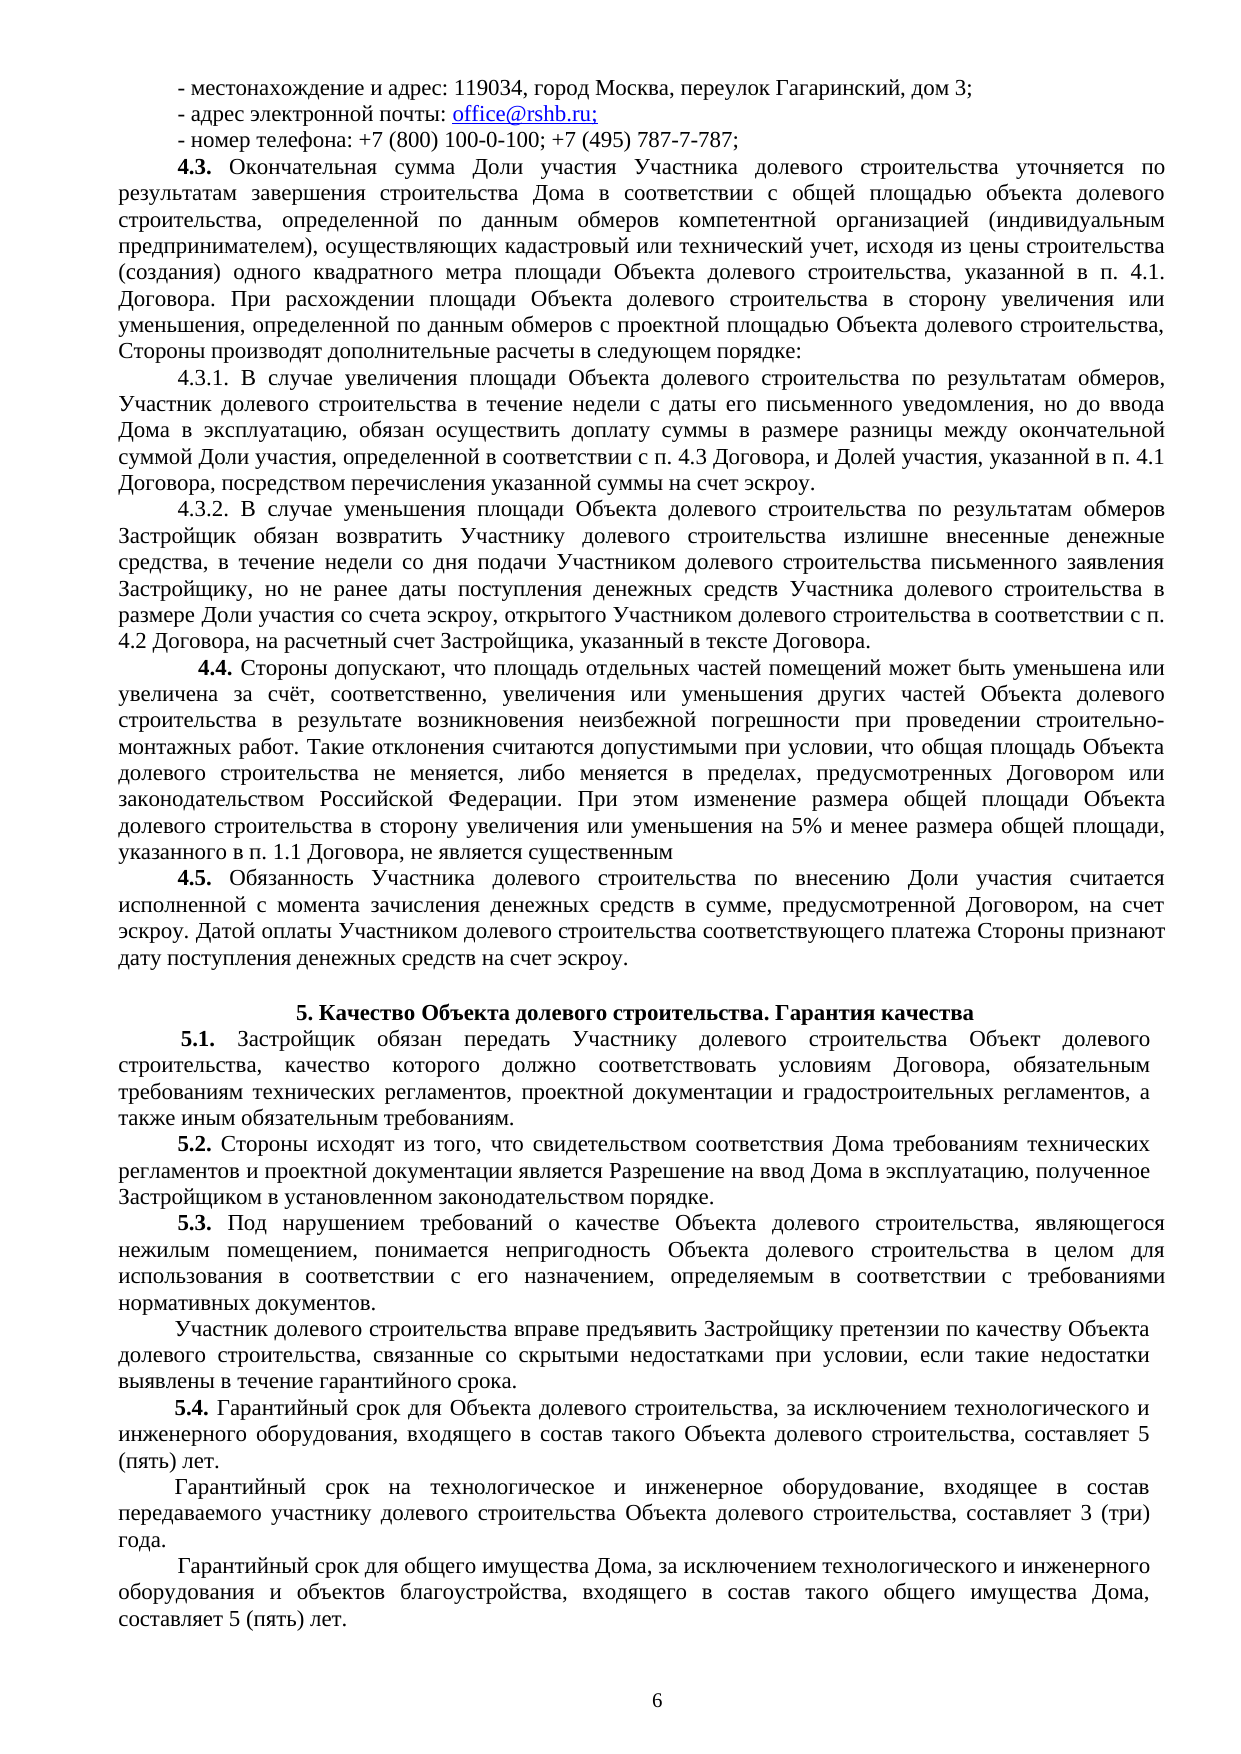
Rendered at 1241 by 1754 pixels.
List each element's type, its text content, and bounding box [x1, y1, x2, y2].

text 4.3.1. В случае увеличения площади Объекта долевого строительства по результатам обмеров, Участник долевого строительства в течение недели с даты его письменного уведомления, но до ввода Дома в эксплуатацию, обязан осуществить доплату суммы в размере разницы между окончательной суммой Доли участия, определенной в соответствии с п. 4.3 Договора, и Долей участия, указанной в п. 4.1 Договора, посредством перечисления указанной суммы на счет эскроу. [118, 364, 1166, 496]
text 4.4. Стороны допускают, что площадь отдельных частей помещений может быть уменьшена или увеличена за счёт, соответственно, увеличения или уменьшения других частей Объекта долевого строительства в результате возникновения неизбежной погрешности при проведении строительно-монтажных работ. Такие отклонения считаются допустимыми при условии, что общая площадь Объекта долевого строительства не меняется, либо меняется в пределах, предусмотренных Договором или законодательством Российской Федерации. При этом изменение размера общей площади Объекта долевого строительства в сторону увеличения или уменьшения на 5% и менее размера общей площади, указанного в п. 1.1 Договора, не является существенным [118, 654, 1166, 864]
text 4.3. Окончательная сумма Доли участия Участника долевого строительства уточняется по результатам завершения строительства Дома в соответствии с общей площадью объекта долевого строительства, определенной по данным обмеров компетентной организацией (индивидуальным предпринимателем), осуществляющих кадастровый или технический учет, исходя из цены строительства (создания) одного квадратного метра площади Объекта долевого строительства, указанной в п. 4.1. Договора. При расхождении площади Объекта долевого строительства в сторону увеличения или уменьшения, определенной по данным обмеров с проектной площадью Объекта долевого строительства, Стороны производят дополнительные расчеты в следующем порядке: [118, 153, 1166, 364]
text Гарантийный срок для общего имущества Дома, за исключением технологического и инженерного оборудования и объектов благоустройства, входящего в состав такого общего имущества Дома, составляет 5 (пять) лет. [118, 1552, 1152, 1631]
text 5.2. Стороны исходят из того, что свидетельством соответствия Дома требованиям технических регламентов и проектной документации является Разрешение на ввод Дома в эксплуатацию, полученное Застройщиком в установленном законодательством порядке. [118, 1130, 1152, 1209]
text 4.3.2. В случае уменьшения площади Объекта долевого строительства по результатам обмеров Застройщик обязан возвратить Участнику долевого строительства излишне внесенные денежные средства, в течение недели со дня подачи Участником долевого строительства письменного заявления Застройщику, но не ранее даты поступления денежных средств Участника долевого строительства в размере Доли участия со счета эскроу, открытого Участником долевого строительства в соответствии с п. 4.2 Договора, на расчетный счет Застройщика, указанный в тексте Договора. [118, 496, 1166, 654]
text Гарантийный срок на технологическое и инженерное оборудование, входящее в состав передаваемого участнику долевого строительства Объекта долевого строительства, составляет 3 (три) года. [118, 1473, 1152, 1552]
text 4.5. Обязанность Участника долевого строительства по внесению Доли участия считается исполненной с момента зачисления денежных средств в сумме, предусмотренной Договором, на счет эскроу. Датой оплаты Участником долевого строительства соответствующего платежа Стороны признают дату поступления денежных средств на счет эскроу. [118, 864, 1166, 970]
text - местонахождение и адрес: 119034, город Москва, переулок Гагаринский, дом 3; [118, 74, 1152, 100]
text 5. Качество Объекта долевого строительства. Гарантия качества [118, 999, 1152, 1025]
text - адрес электронной почты: office@rshb.ru; [118, 100, 1152, 127]
text Участник долевого строительства вправе предъявить Застройщику претензии по качеству Объекта долевого строительства, связанные со скрытыми недостатками при условии, если такие недостатки выявлены в течение гарантийного срока. [118, 1315, 1152, 1394]
text 5.4. Гарантийный срок для Объекта долевого строительства, за исключением технологического и инженерного оборудования, входящего в состав такого Объекта долевого строительства, составляет 5 (пять) лет. [118, 1394, 1152, 1473]
text 5.1. Застройщик обязан передать Участнику долевого строительства Объект долевого строительства, качество которого должно соответствовать условиям Договора, обязательным требованиям технических регламентов, проектной документации и градостроительных регламентов, а также иным обязательным требованиям. [118, 1025, 1152, 1130]
text - номер телефона: +7 (800) 100-0-100; +7 (495) 787-7-787; [118, 127, 1152, 153]
text 5.3. Под нарушением требований о качестве Объекта долевого строительства, являющегося нежилым помещением, понимается непригодность Объекта долевого строительства в целом для использования в соответствии с его назначением, определяемым в соответствии с требованиями нормативных документов. [118, 1209, 1166, 1315]
